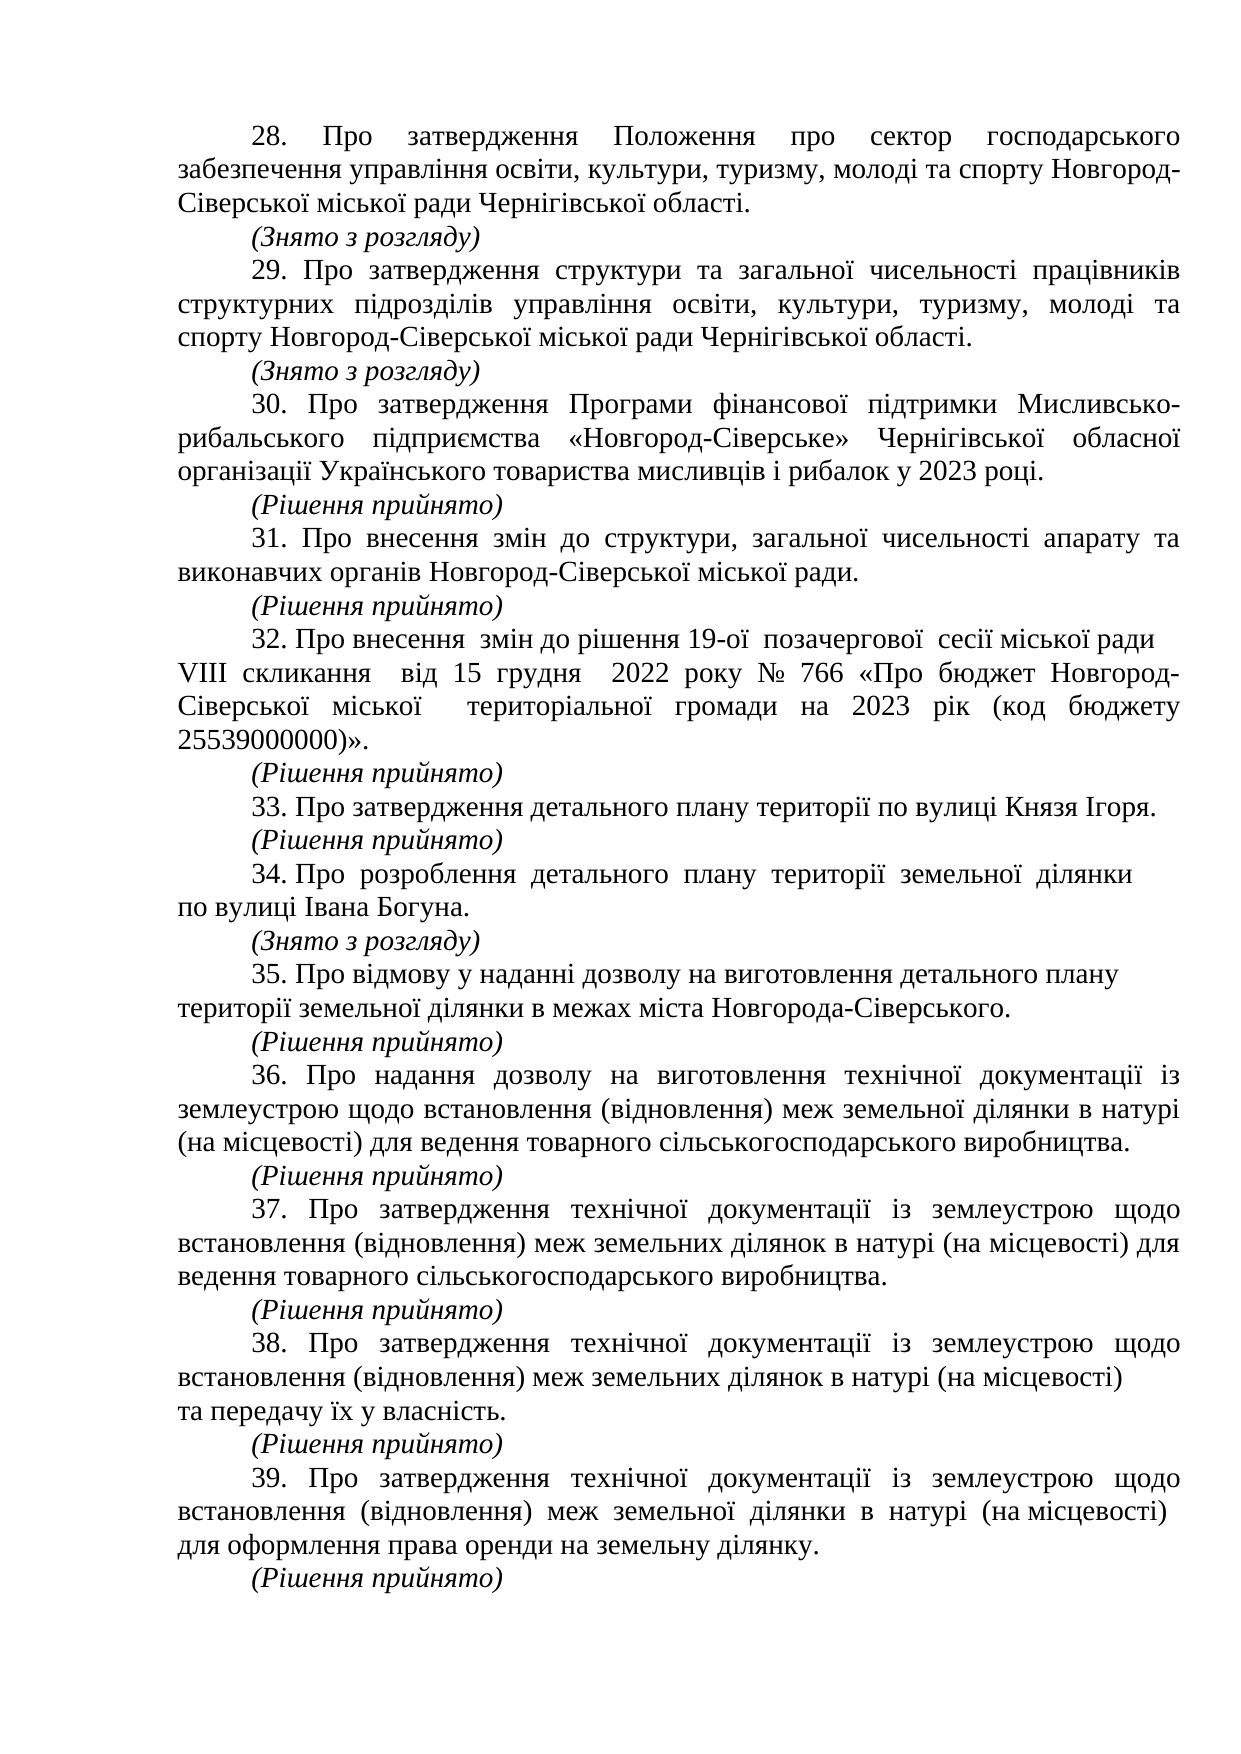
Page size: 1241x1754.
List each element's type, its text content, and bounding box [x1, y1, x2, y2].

text 31. Про внесення змін до структури, загальної чисельності апарату та виконавчих органів Новгород-Сіверської міської ради. [177, 521, 1181, 588]
text 30. Про затвердження Програми фінансової підтримки Мисливсько-рибальського підприємства «Новгород-Сіверське» Чернігівської обласної організації Українського товариства мисливців і рибалок у 2023 році. [177, 386, 1181, 487]
text 28. Про затвердження Положення про сектор господарського забезпечення управління освіти, культури, туризму, молоді та спорту Новгород-Сіверської міської ради Чернігівської області. [177, 118, 1181, 219]
text 36. Про надання дозволу на виготовлення технічної документації із землеустрою щодо встановлення (відновлення) меж земельної ділянки в натурі (на місцевості) для ведення товарного сільськогосподарського виробництва. [177, 1057, 1181, 1158]
text 35. Про відмову у наданні дозволу на виготовлення детального плану [177, 957, 1181, 990]
text (Рішення прийнято) [177, 1292, 1181, 1326]
text (Рішення прийнято) [177, 487, 1181, 521]
text 33. Про затвердження детального плану території по вулиці Князя Ігоря. [177, 789, 1181, 822]
text 34. Про розроблення детального плану території земельної ділянки [177, 856, 1181, 889]
text (Рішення прийнято) [177, 822, 1181, 856]
text 37. Про затвердження технічної документації із землеустрою щодо встановлення (відновлення) меж земельних ділянок в натурі (на місцевості) для ведення товарного сільськогосподарського виробництва. [177, 1191, 1181, 1292]
text 38. Про затвердження технічної документації із землеустрою щодо встановлення (відновлення) меж земельних ділянок в натурі (на місцевості) [177, 1326, 1181, 1393]
text 29. Про затвердження структури та загальної чисельності працівників структурних підрозділів управління освіти, культури, туризму, молоді та спорту Новгород-Сіверської міської ради Чернігівської області. [177, 252, 1181, 353]
text для оформлення права оренди на земельну ділянку. [177, 1527, 1181, 1560]
text (Знято з розгляду) [177, 353, 1181, 386]
text (Рішення прийнято) [177, 588, 1181, 621]
text (Рішення прийнято) [177, 1426, 1181, 1460]
text (Знято з розгляду) [177, 923, 1181, 957]
text (Рішення прийнято) [177, 1024, 1181, 1057]
text (Рішення прийнято) [177, 1158, 1181, 1191]
text по вулиці Івана Богуна. [177, 889, 1181, 923]
text (Рішення прийнято) [177, 1560, 1181, 1594]
text 32. Про внесення змін до рішення 19-ої позачергової сесії міської ради [177, 621, 1181, 655]
text території земельної ділянки в межах міста Новгорода-Сіверського. [177, 990, 1181, 1024]
text VIII скликання від 15 грудня 2022 року № 766 «Про бюджет Новгород-Сіверської міської територіальної громади на 2023 рік (код бюджету 25539000000)». [177, 655, 1181, 755]
text 39. Про затвердження технічної документації із землеустрою щодо встановлення (відновлення) меж земельної ділянки в натурі (на місцевості) [177, 1460, 1181, 1527]
text (Рішення прийнято) [177, 755, 1181, 789]
text та передачу їх у власність. [177, 1393, 1181, 1426]
text (Знято з розгляду) [177, 219, 1181, 252]
